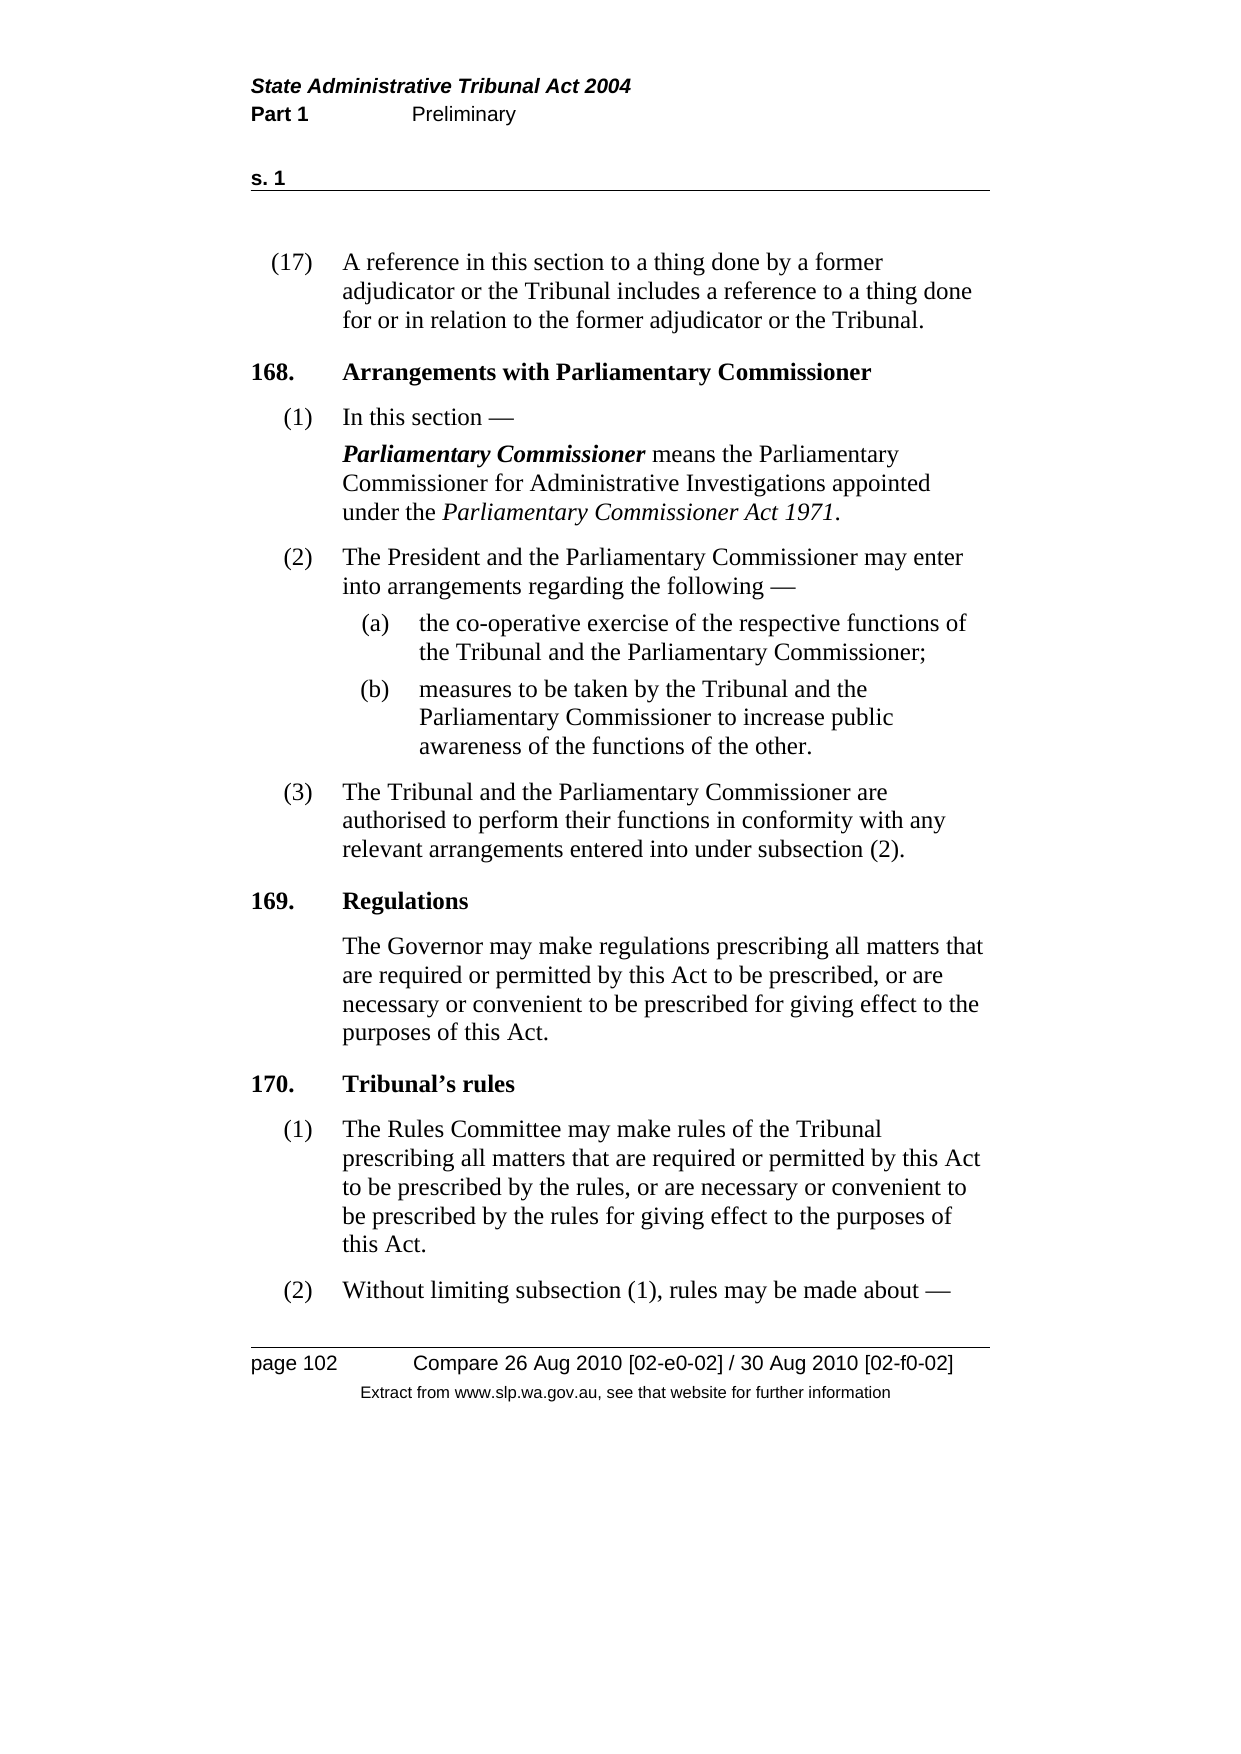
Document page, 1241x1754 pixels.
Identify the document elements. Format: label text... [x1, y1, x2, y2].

text The Governor may make regulations prescribing all matters that are required or permitted by this Act to be prescribed, or are necessary or convenient to be prescribed for giving effect to the purposes of this Act. [251, 931, 990, 1046]
subtitle 170. Tribunal’s rules [251, 1069, 990, 1098]
text (2) The President and the Parliamentary Commissioner may enter into arrangements regarding the following — [251, 542, 990, 599]
text (2) Without limiting subsection (1), rules may be made about — [251, 1275, 990, 1304]
text Parliamentary Commissioner means the Parliamentary Commissioner for Administrative Investigations appointed under the Parliamentary Commissioner Act 1971. [251, 439, 990, 525]
text (17) A reference in this section to a thing done by a former adjudicator or the Tribunal includes a reference to a thing done for or in relation to the former adjudicator or the Tribunal. [251, 247, 990, 334]
subtitle 168. Arrangements with Parliamentary Commissioner [251, 357, 990, 385]
subtitle 169. Regulations [251, 886, 990, 914]
text (3) The Tribunal and the Parliamentary Commissioner are authorised to perform their functions in conformity with any relevant arrangements entered into under subsection (2). [251, 777, 990, 863]
text (1) In this section — [251, 402, 990, 431]
text (a) the co-operative exercise of the respective functions of the Tribunal and the Parliamentary Commissioner; [251, 608, 990, 665]
text (1) The Rules Committee may make rules of the Tribunal prescribing all matters that are required or permitted by this Act to be prescribed by the rules, or are necessary or convenient to be prescribed by the rules for giving effect to the purposes of this Act. [251, 1114, 990, 1258]
text (b) measures to be taken by the Tribunal and the Parliamentary Commissioner to increase public awareness of the functions of the other. [251, 674, 990, 760]
